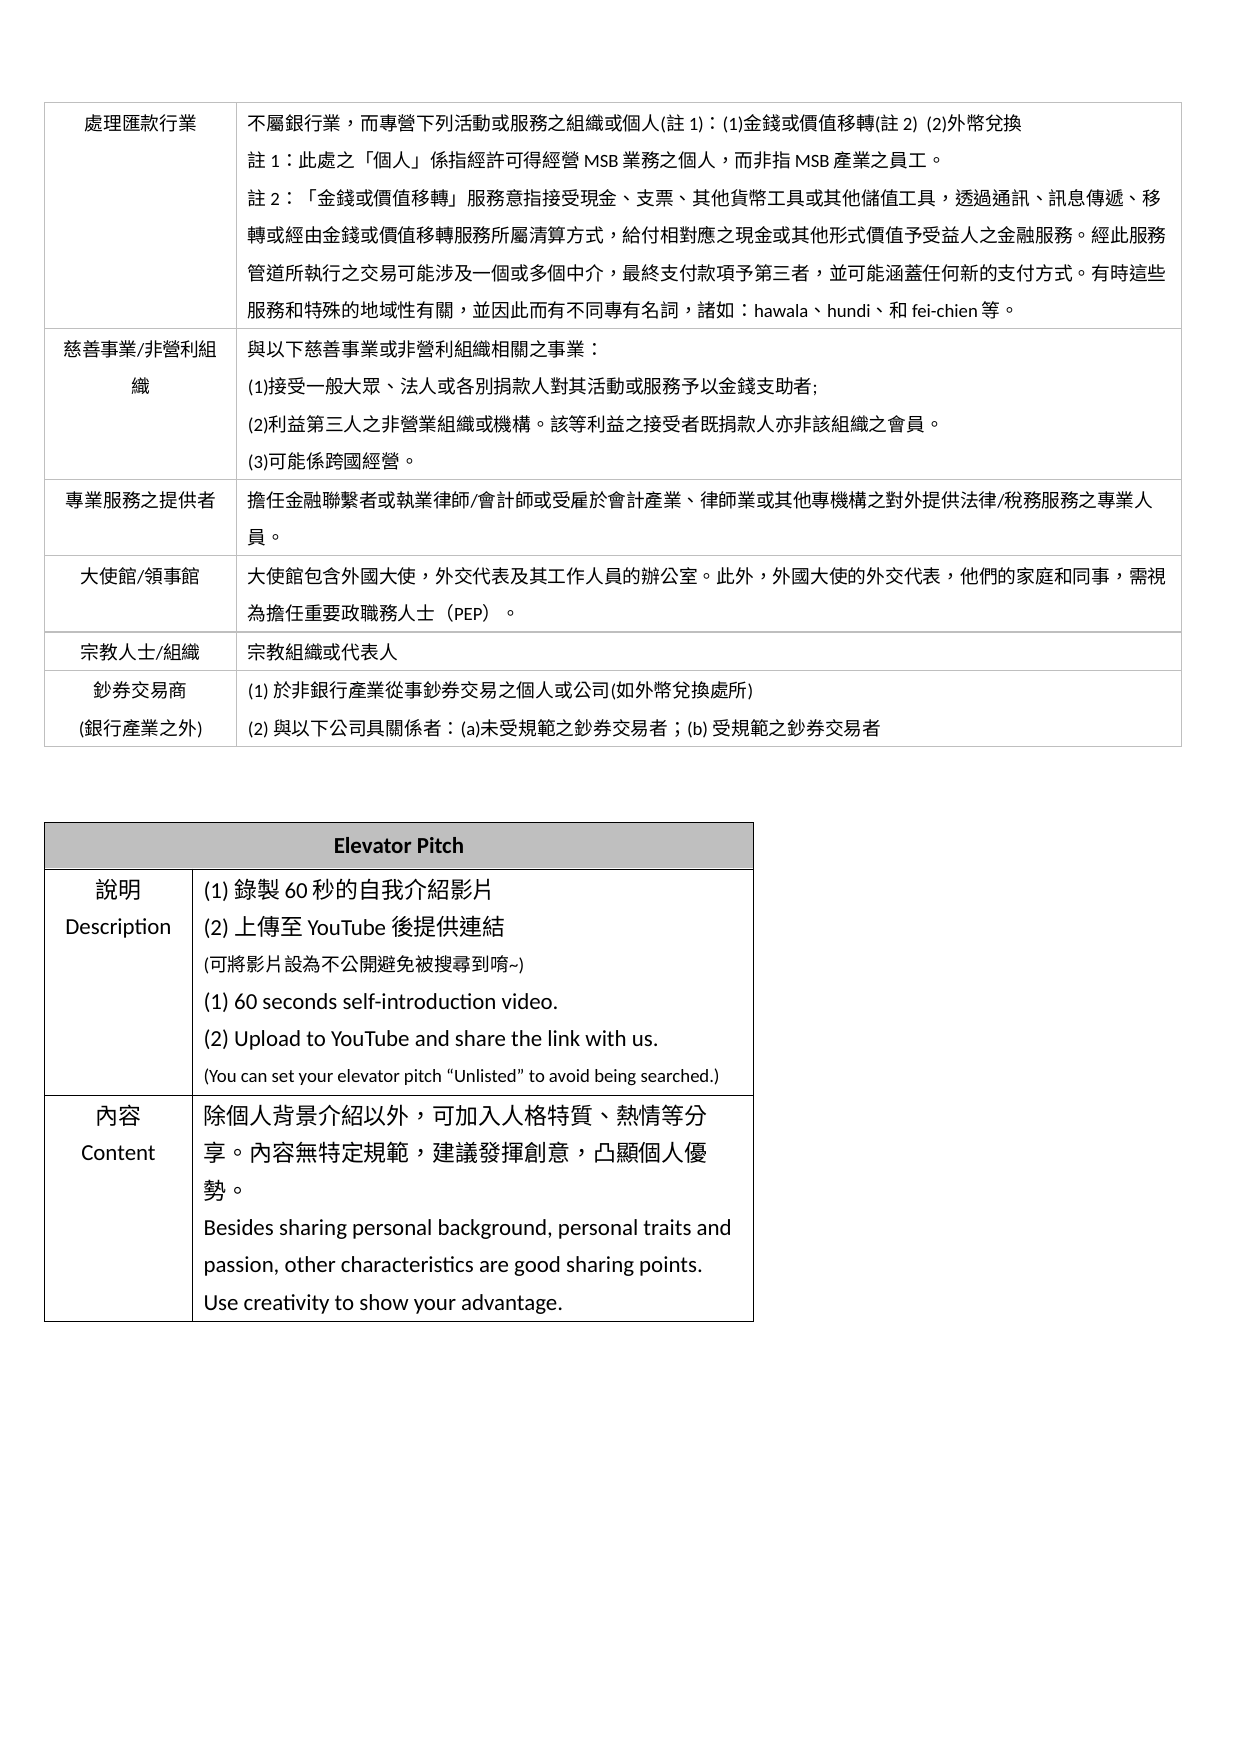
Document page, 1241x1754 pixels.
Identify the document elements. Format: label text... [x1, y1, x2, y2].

table_cell 慈善事業/非營利組織 [45, 329, 236, 479]
table_cell (1) 錄製60秒的自我介紹影片 (2) 上傳至YouTube後提供連結 (可將影片設為不公開避免被搜尋到唷~) (1) 60 seconds self-introduction video. (2) Upload to YouTube and share the link with us. (You can set your elevator pitch “Unlisted” to avoid being searched.) [193, 870, 753, 1094]
table_cell 專業服務之提供者 [45, 480, 236, 555]
table_cell 處理匯款行業 [45, 103, 236, 328]
table_cell 與以下慈善事業或非營利組織相關之事業： (1)接受一般大眾、法人或各別捐款人對其活動或服務予以金錢支助者; (2)利益第三人之非營業組織或機構。該等利益之接受者既捐款人亦非該組織之會員。 (3)可能係跨國經營。 [237, 329, 1181, 479]
table_cell 鈔券交易商 (銀行產業之外) [45, 671, 236, 746]
table_cell 宗教組織或代表人 [237, 633, 1181, 670]
table_cell 大使館/領事館 [45, 556, 236, 631]
table_header Elevator Pitch [45, 823, 753, 868]
table_cell 說明 Description [45, 870, 192, 1094]
table_cell 內容 Content [45, 1096, 192, 1321]
table_cell 擔任金融聯繫者或執業律師/會計師或受雇於會計產業、律師業或其他專機構之對外提供法律/稅務服務之專業人員。 [237, 480, 1181, 555]
table_cell 大使館包含外國大使，外交代表及其工作人員的辦公室。此外，外國大使的外交代表，他們的家庭和同事，需視為擔任重要政職務人士（PEP）。 [237, 556, 1181, 631]
table_cell 不屬銀行業，而專營下列活動或服務之組織或個人(註1)：(1)金錢或價值移轉(註2) (2)外幣兌換 註1：此處之「個人」係指經許可得經營MSB業務之個人，而非指MSB產業之員工。 註2：「金錢或價值移轉」服務意指接受現金、支票、其他貨幣工具或其他儲值工具，透過通訊、訊息傳遞、移轉或經由金錢或價值移轉服務所屬清算方式，給付相對應之現金或其他形式價值予受益人之金融服務。經此服務管道所執行之交易可能涉及一個或多個中介，最終支付款項予第三者，並可能涵蓋任何新的支付方式。有時這些服務和特殊的地域性有關，並因此而有不同專有名詞，諸如：hawala、hundi、和fei-chien等。 [237, 103, 1181, 328]
table_cell 宗教人士/組織 [45, 633, 236, 670]
table_cell 除個人背景介紹以外，可加入人格特質、熱情等分享。內容無特定規範，建議發揮創意，凸顯個人優勢。 Besides sharing personal background, personal traits and passion, other characteristics are good sharing points. Use creativity to show your advantage. [193, 1096, 753, 1321]
table_cell (1) 於非銀行產業從事鈔券交易之個人或公司(如外幣兌換處所) (2) 與以下公司具關係者：(a)未受規範之鈔券交易者；(b) 受規範之鈔券交易者 [237, 671, 1181, 746]
